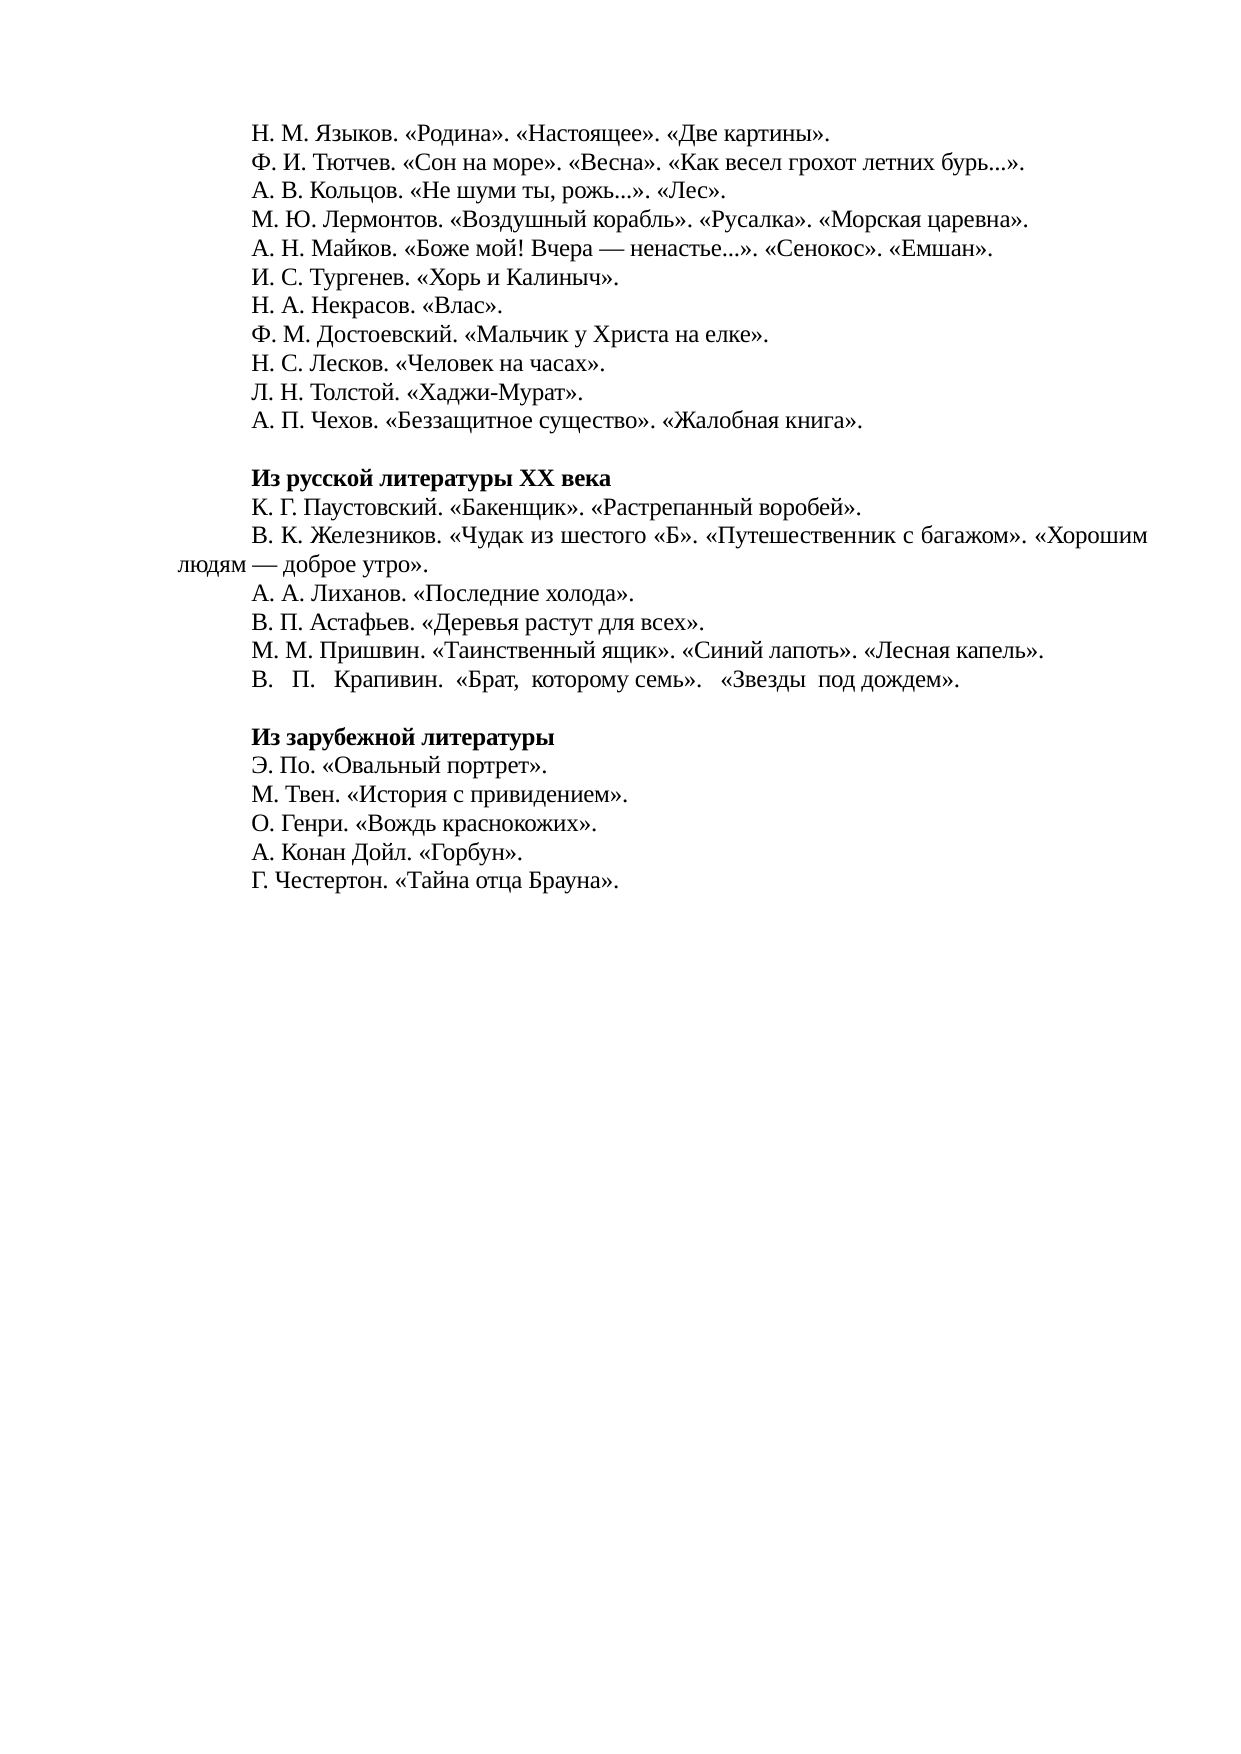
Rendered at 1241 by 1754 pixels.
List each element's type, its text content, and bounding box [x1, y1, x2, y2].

text Из зарубежной литературы [177, 722, 1152, 751]
text Л. Н. Толстой. «Хаджи-Мурат». [177, 377, 1152, 406]
text Г. Честертон. «Тайна отца Брауна». [177, 866, 1152, 894]
text А. Конан Дойл. «Горбун». [177, 837, 1152, 866]
text Н. М. Языков. «Родина». «Настоящее». «Две картины». [177, 118, 1152, 147]
text Н. С. Лесков. «Человек на часах». [177, 348, 1152, 377]
text М. Твен. «История с привидением». [177, 779, 1152, 808]
text Из русской литературы XX века [177, 463, 1152, 492]
text Ф. И. Тютчев. «Сон на море». «Весна». «Как весел грохот летних бурь...». [177, 147, 1150, 176]
text В. П. Крапивин. «Брат, которому семь». «Звезды под дождем». [177, 664, 1152, 693]
text В. К. Железников. «Чудак из шестого «Б». «Путешественник с багажом». «Хорошим людям — доброе утро». [177, 521, 1148, 578]
text И. С. Тургенев. «Хорь и Калиныч». [177, 262, 1152, 291]
text О. Генри. «Вождь краснокожих». [177, 808, 1152, 837]
text А. Н. Майков. «Боже мой! Вчера — ненастье...». «Сенокос». «Емшан». [177, 233, 1148, 262]
text А. П. Чехов. «Беззащитное существо». «Жалобная книга». [177, 406, 1152, 434]
text Э. По. «Овальный портрет». [177, 751, 1152, 779]
text В. П. Астафьев. «Деревья растут для всех». [177, 607, 1152, 636]
text Ф. М. Достоевский. «Мальчик у Христа на елке». [177, 319, 1152, 348]
text М. Ю. Лермонтов. «Воздушный корабль». «Русалка». «Морская царевна». [177, 204, 1148, 233]
text А. В. Кольцов. «Не шуми ты, рожь...». «Лес». [177, 176, 1152, 204]
text М. М. Пришвин. «Таинственный ящик». «Синий лапоть». «Лесная капель». [177, 636, 1148, 664]
text Н. А. Некрасов. «Влас». [177, 291, 1152, 319]
text К. Г. Паустовский. «Бакенщик». «Растрепанный воробей». [177, 492, 1152, 521]
text А. А. Лиханов. «Последние холода». [177, 578, 1152, 607]
